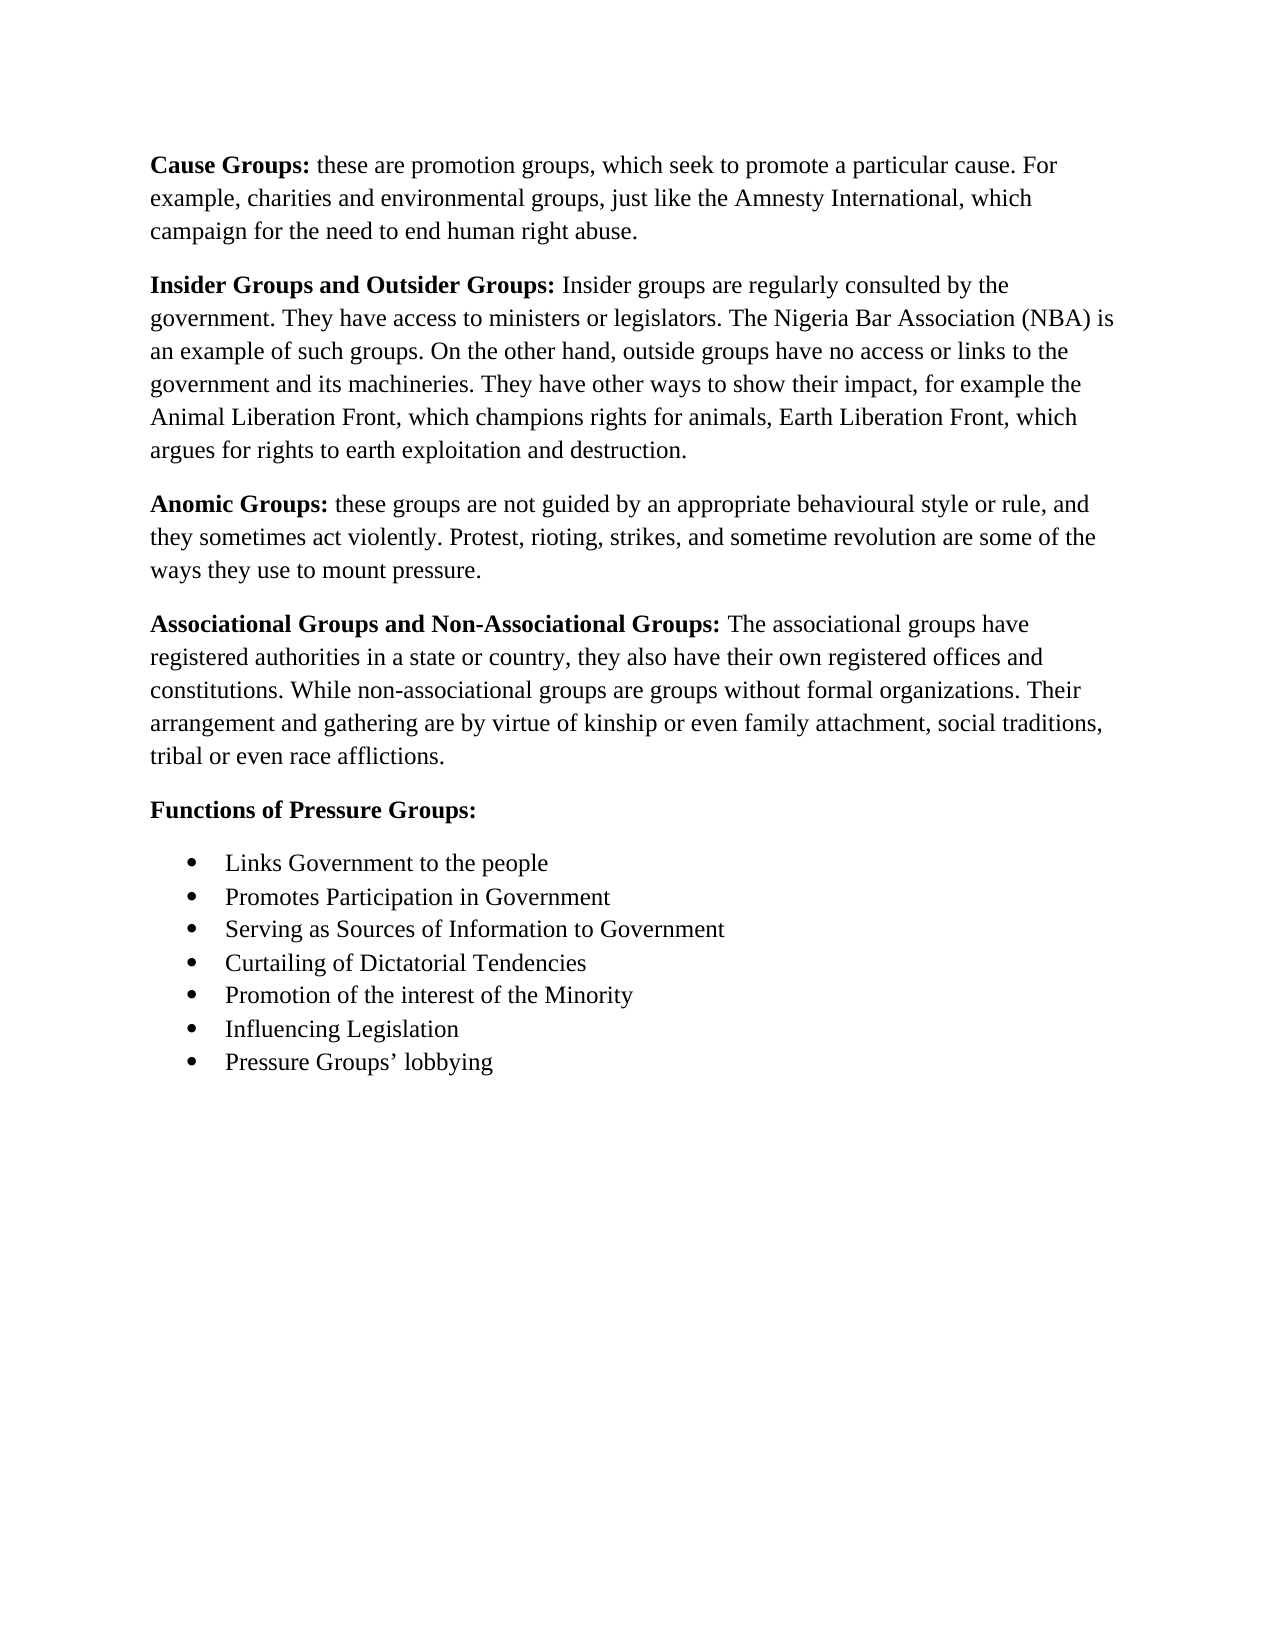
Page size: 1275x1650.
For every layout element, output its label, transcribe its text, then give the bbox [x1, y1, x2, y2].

text Anomic Groups: these groups are not guided by an appropriate behavioural style or rule, and they sometimes act violently. Protest, rioting, strikes, and sometime revolution are some of the ways they use to mount pressure. [150, 489, 1125, 584]
list Pressure Groups’ lobbying [187, 1047, 1125, 1075]
list Curtailing of Dictatorial Tendencies [187, 948, 1125, 976]
list Promotes Participation in Government [187, 882, 1125, 910]
text Functions of Pressure Groups: [150, 795, 1125, 823]
list Promotion of the interest of the Minority [187, 981, 1125, 1009]
list Links Government to the people [187, 848, 1125, 877]
list Serving as Sources of Information to Government [187, 914, 1125, 943]
text Insider Groups and Outsider Groups: Insider groups are regularly consulted by the government. They have access to ministers or legislators. The Nigeria Bar Association (NBA) is an example of such groups. On the other hand, outside groups have no access or links to the government and its machineries. They have other ways to show their impact, for example the Animal Liberation Front, which champions rights for animals, Earth Liberation Front, which argues for rights to earth exploitation and destruction. [150, 270, 1125, 464]
text Cause Groups: these are promotion groups, which seek to promote a particular cause. For example, charities and environmental groups, just like the Amnesty International, which campaign for the need to end human right abuse. [150, 150, 1125, 245]
text Associational Groups and Non-Associational Groups: The associational groups have registered authorities in a state or country, they also have their own registered offices and constitutions. While non-associational groups are groups without formal organizations. Their arrangement and gathering are by virtue of kinship or even family attachment, social traditions, tribal or even race afflictions. [150, 609, 1125, 769]
list Influencing Legislation [187, 1014, 1125, 1042]
